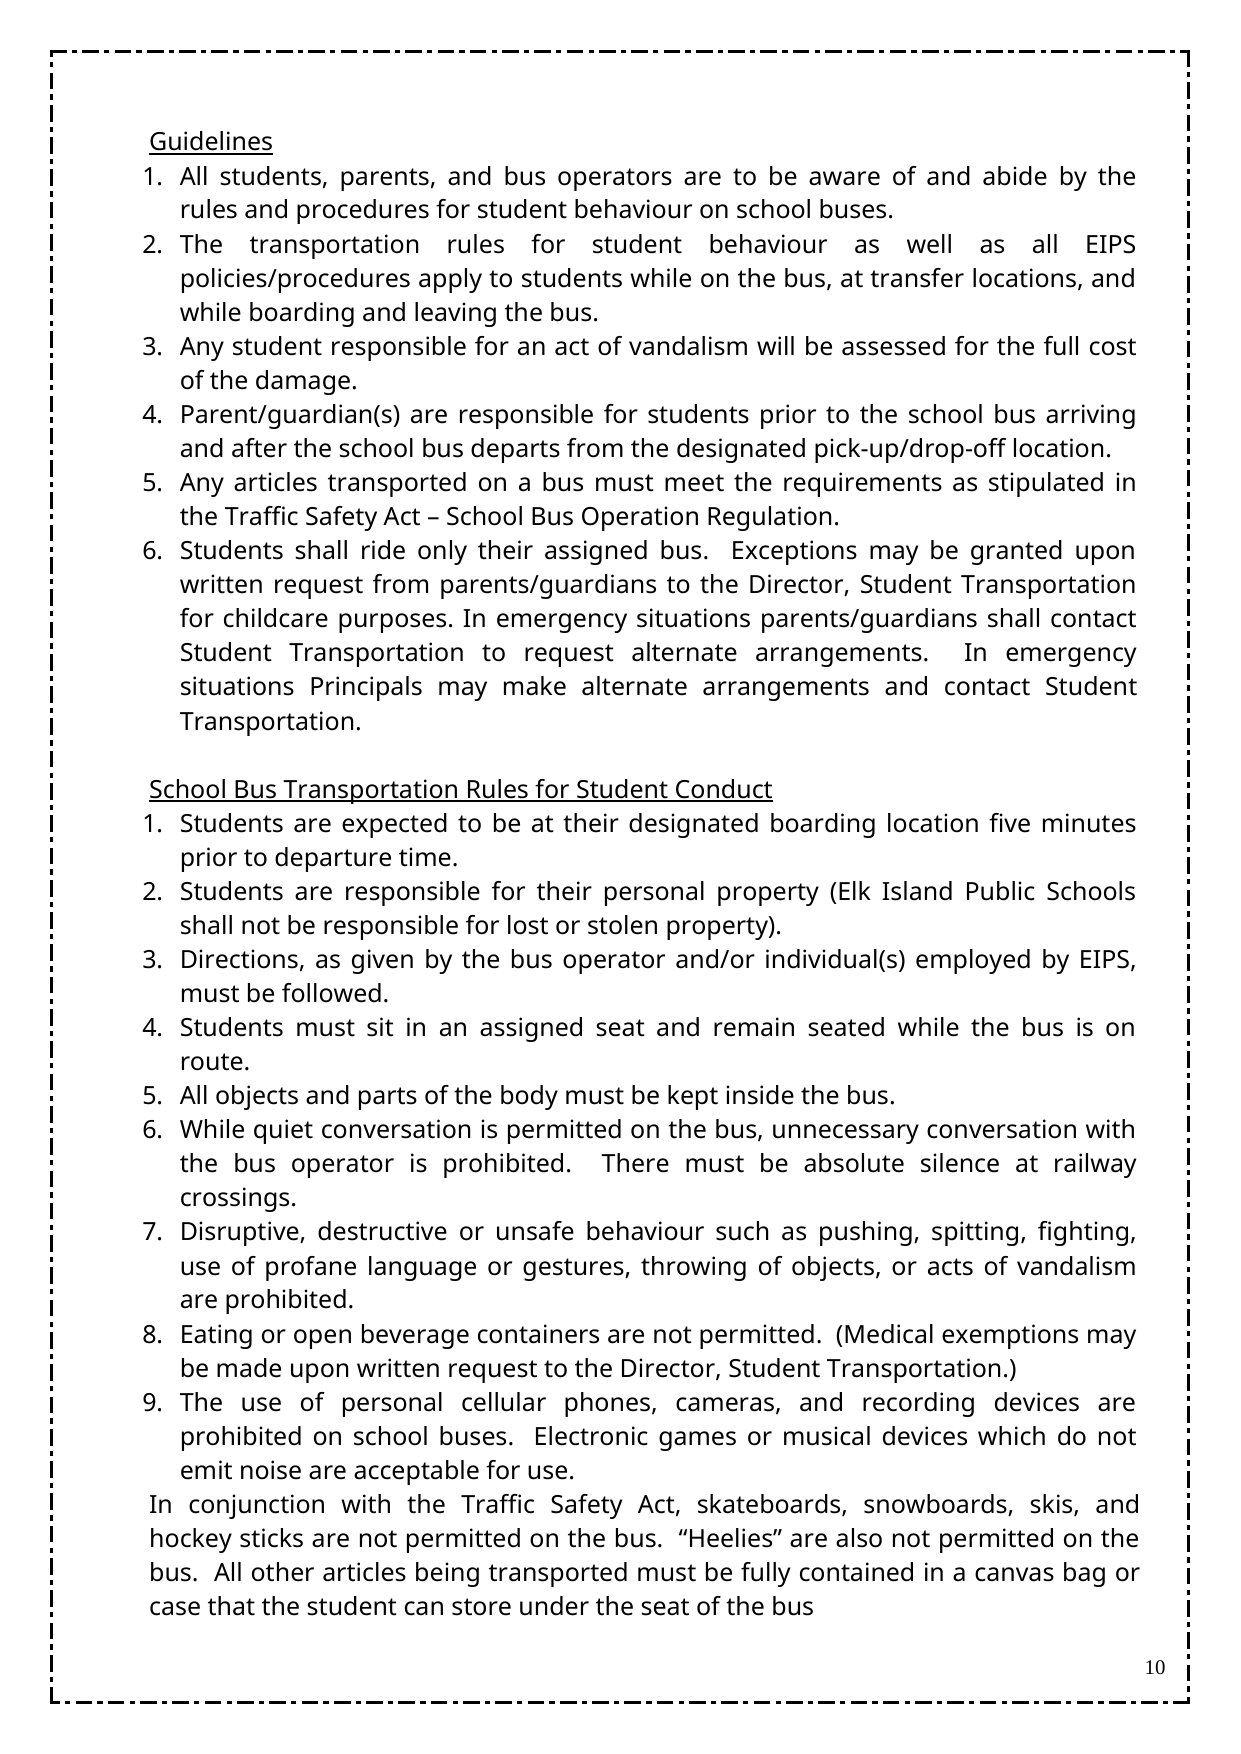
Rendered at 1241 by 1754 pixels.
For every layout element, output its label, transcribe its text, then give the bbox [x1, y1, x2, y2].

list The use of personal cellular phones, cameras, and recording devices are prohibited on school buses. Electronic games or musical devices which do not emit noise are acceptable for use. [142, 1384, 1138, 1487]
list Students shall ride only their assigned bus. Exceptions may be granted upon written request from parents/guardians to the Director, Student Transportation for childcare purposes. In emergency situations parents/guardians shall contact Student Transportation to request alternate arrangements. In emergency situations Principals may make alternate arrangements and contact Student Transportation. [142, 533, 1138, 737]
text In conjunction with the Traffic Safety Act, skateboards, snowboards, skis, and hockey sticks are not permitted on the bus. “Heelies” are also not permitted on the bus. All other articles being transported must be fully contained in a canvas bag or case that the student can store under the seat of the bus [149, 1487, 1141, 1623]
list All students, parents, and bus operators are to be aware of and abide by the rules and procedures for student behaviour on school buses. [142, 158, 1138, 226]
text Guidelines [149, 124, 1138, 158]
list Disruptive, destructive or unsafe behaviour such as pushing, spitting, fighting, use of profane language or gestures, throwing of objects, or acts of vandalism are prohibited. [142, 1214, 1138, 1316]
list Any articles transported on a bus must meet the requirements as stipulated in the Traffic Safety Act – School Bus Operation Regulation. [142, 465, 1138, 533]
list Any student responsible for an act of vandalism will be assessed for the full cost of the damage. [142, 328, 1138, 397]
list Directions, as given by the bus operator and/or individual(s) employed by EIPS, must be followed. [142, 942, 1138, 1010]
list The transportation rules for student behaviour as well as all EIPS policies/procedures apply to students while on the bus, at transfer locations, and while boarding and leaving the bus. [142, 226, 1138, 328]
list Students are responsible for their personal property (Elk Island Public Schools shall not be responsible for lost or stolen property). [142, 873, 1138, 942]
list Parent/guardian(s) are responsible for students prior to the school bus arriving and after the school bus departs from the designated pick-up/drop-off location. [142, 397, 1138, 465]
list All objects and parts of the body must be kept inside the bus. [142, 1078, 1138, 1112]
list Students must sit in an assigned seat and remain seated while the bus is on route. [142, 1010, 1138, 1078]
list Students are expected to be at their designated boarding location five minutes prior to departure time. [142, 805, 1138, 873]
text School Bus Transportation Rules for Student Conduct [149, 771, 1138, 805]
list While quiet conversation is permitted on the bus, unnecessary conversation with the bus operator is prohibited. There must be absolute silence at railway crossings. [142, 1112, 1138, 1214]
list Eating or open beverage containers are not permitted. (Medical exemptions may be made upon written request to the Director, Student Transportation.) [142, 1316, 1138, 1384]
